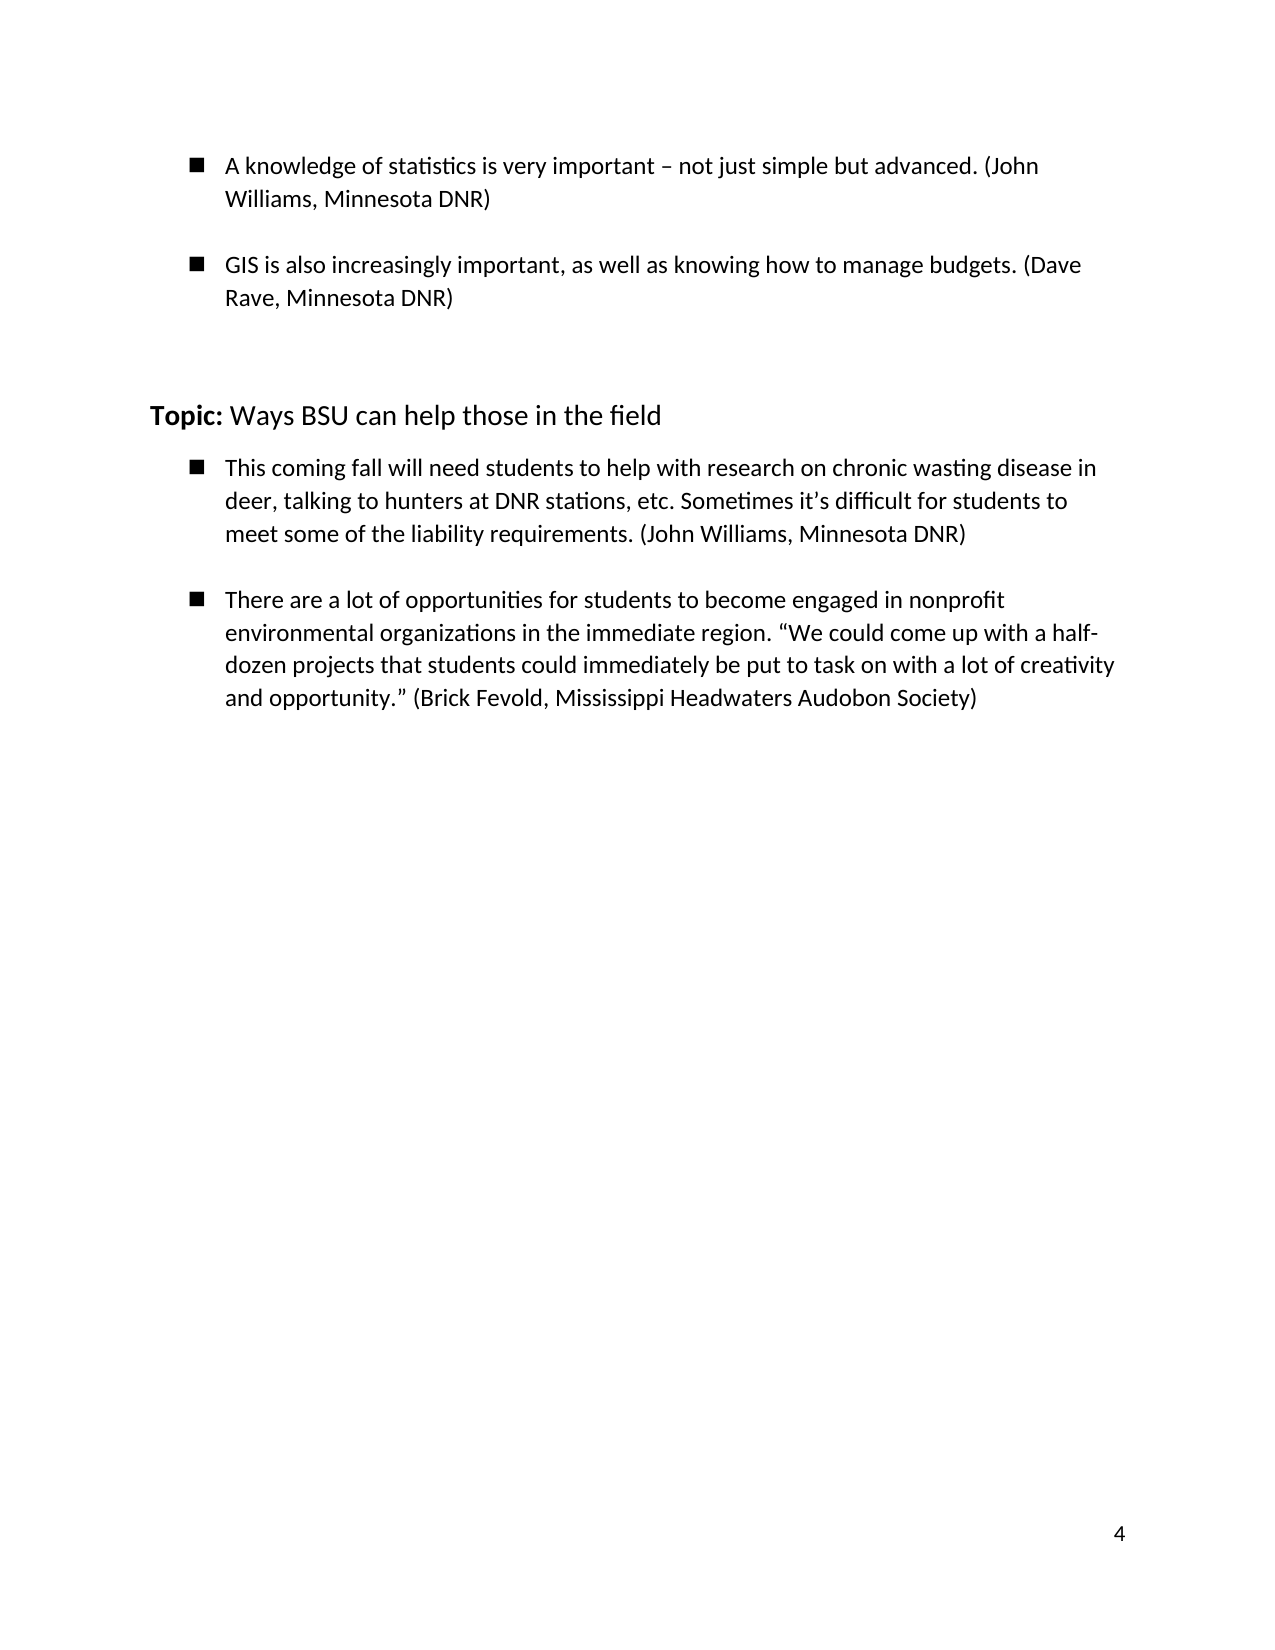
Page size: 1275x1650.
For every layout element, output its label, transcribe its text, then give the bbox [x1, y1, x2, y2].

list GIS is also increasingly important, as well as knowing how to manage budgets. (Dave Rave, Minnesota DNR) [187, 249, 1125, 312]
text Topic: Ways BSU can help those in the field [150, 397, 1125, 433]
list A knowledge of statistics is very important – not just simple but advanced. (John Williams, Minnesota DNR) [187, 150, 1125, 213]
list This coming fall will need students to help with research on chronic wasting disease in deer, talking to hunters at DNR stations, etc. Sometimes it’s difficult for students to meet some of the liability requirements. (John Williams, Minnesota DNR) [187, 452, 1125, 548]
list There are a lot of opportunities for students to become engaged in nonprofit environmental organizations in the immediate region. “We could come up with a half-dozen projects that students could immediately be put to task on with a lot of creativity and opportunity.” (Brick Fevold, Mississippi Headwaters Audobon Society) [187, 584, 1125, 713]
